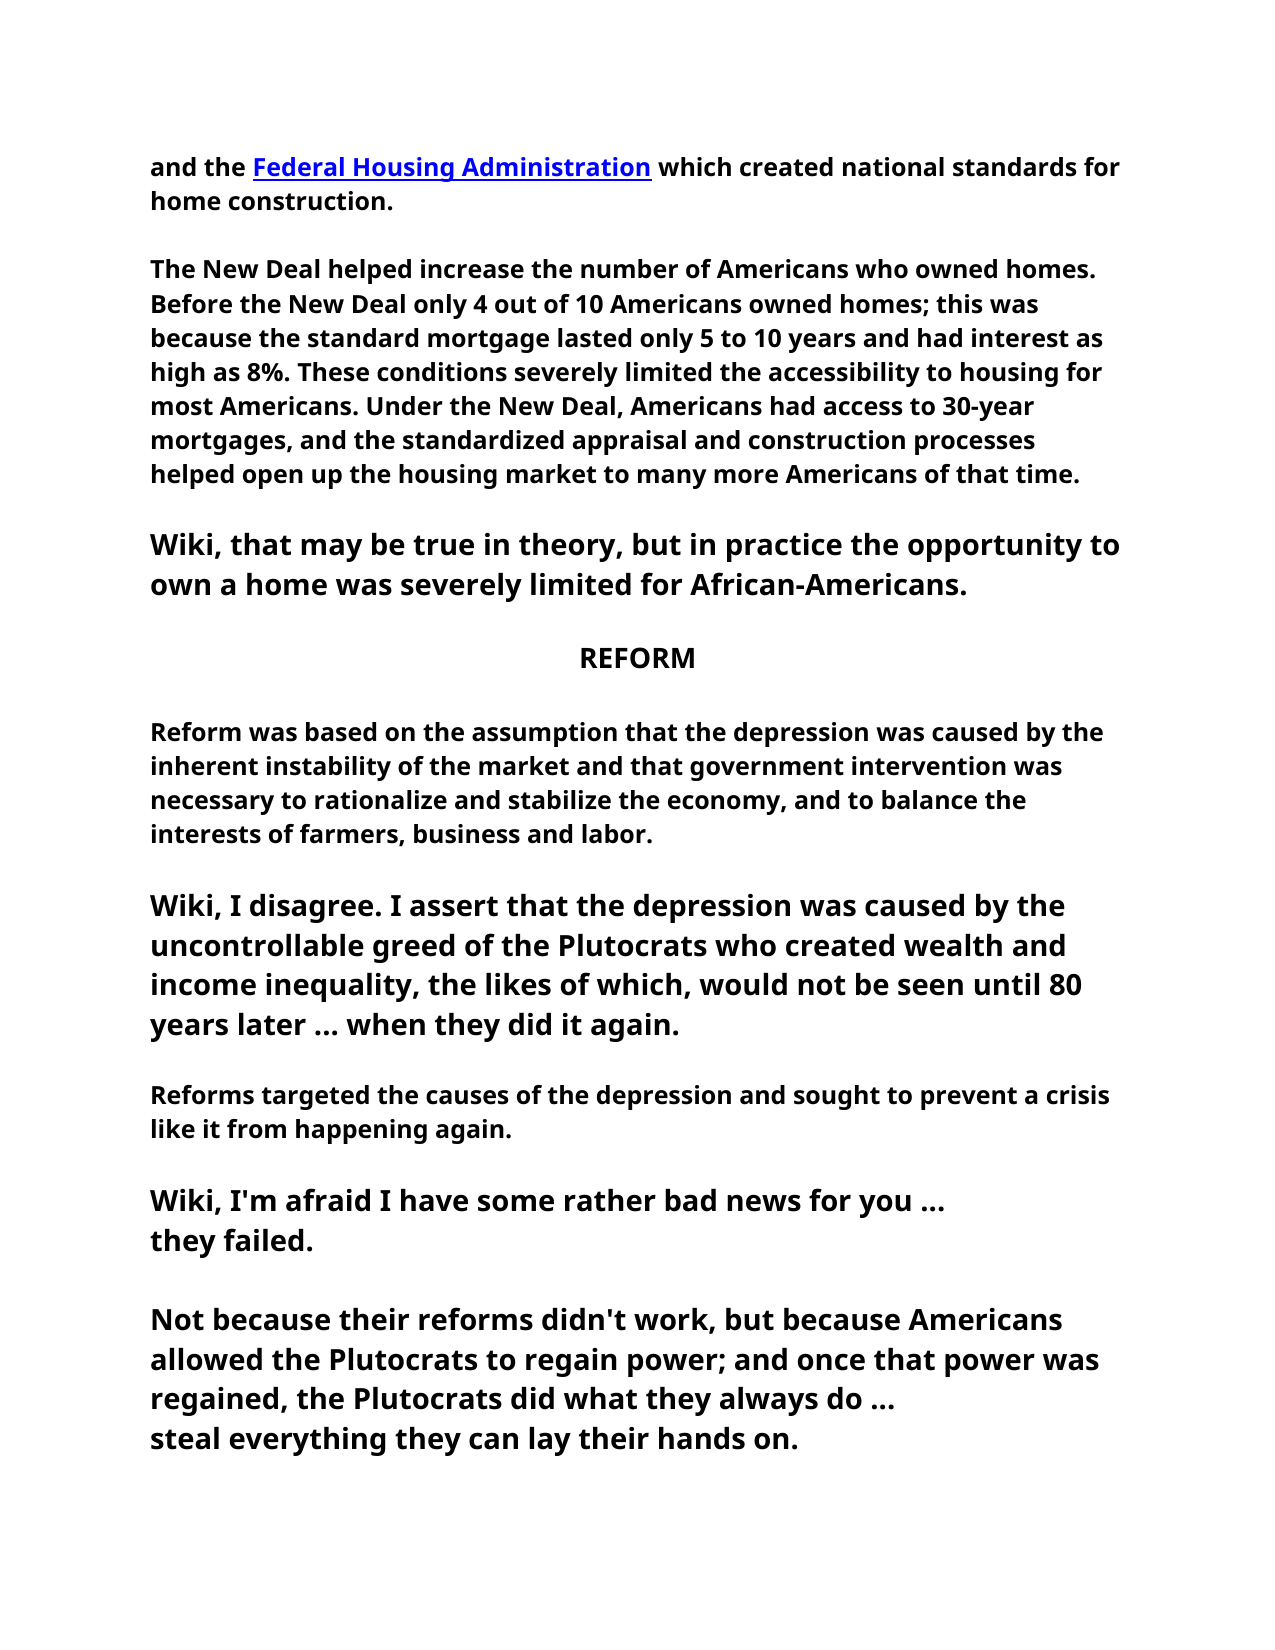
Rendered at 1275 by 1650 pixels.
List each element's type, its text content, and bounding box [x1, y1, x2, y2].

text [150, 150, 1125, 218]
text steal everything they can lay their hands on. [150, 1418, 1125, 1458]
text The New Deal helped increase the number of Americans who owned homes. Before the New Deal only 4 out of 10 Americans owned homes; this was because the standard mortgage lasted only 5 to 10 years and had interest as high as 8%. These conditions severely limited the accessibility to housing for most Americans. Under the New Deal, Americans had access to 30-year mortgages, and the standardized appraisal and construction processes helped open up the housing market to many more Americans of that time. [150, 252, 1125, 491]
text Not because their reforms didn't work, but because Americans allowed the Plutocrats to regain power; and once that power was regained, the Plutocrats did what they always do ... [150, 1299, 1125, 1418]
text Reforms targeted the causes of the depression and sought to prevent a crisis like it from happening again. [150, 1078, 1125, 1146]
text Wiki, I'm afraid I have some rather bad news for you ... [150, 1180, 1125, 1220]
text they failed. [150, 1220, 1125, 1259]
text REFORM [150, 638, 1125, 676]
text Wiki, I disagree. I assert that the depression was caused by the uncontrollable greed of the Plutocrats who created wealth and income inequality, the likes of which, would not be seen until 80 years later ... when they did it again. [150, 885, 1125, 1044]
text Wiki, that may be true in theory, but in practice the opportunity to own a home was severely limited for African-Americans. [150, 525, 1125, 604]
text Reform was based on the assumption that the depression was caused by the inherent instability of the market and that government intervention was necessary to rationalize and stabilize the economy, and to balance the interests of farmers, business and labor. [150, 715, 1125, 851]
